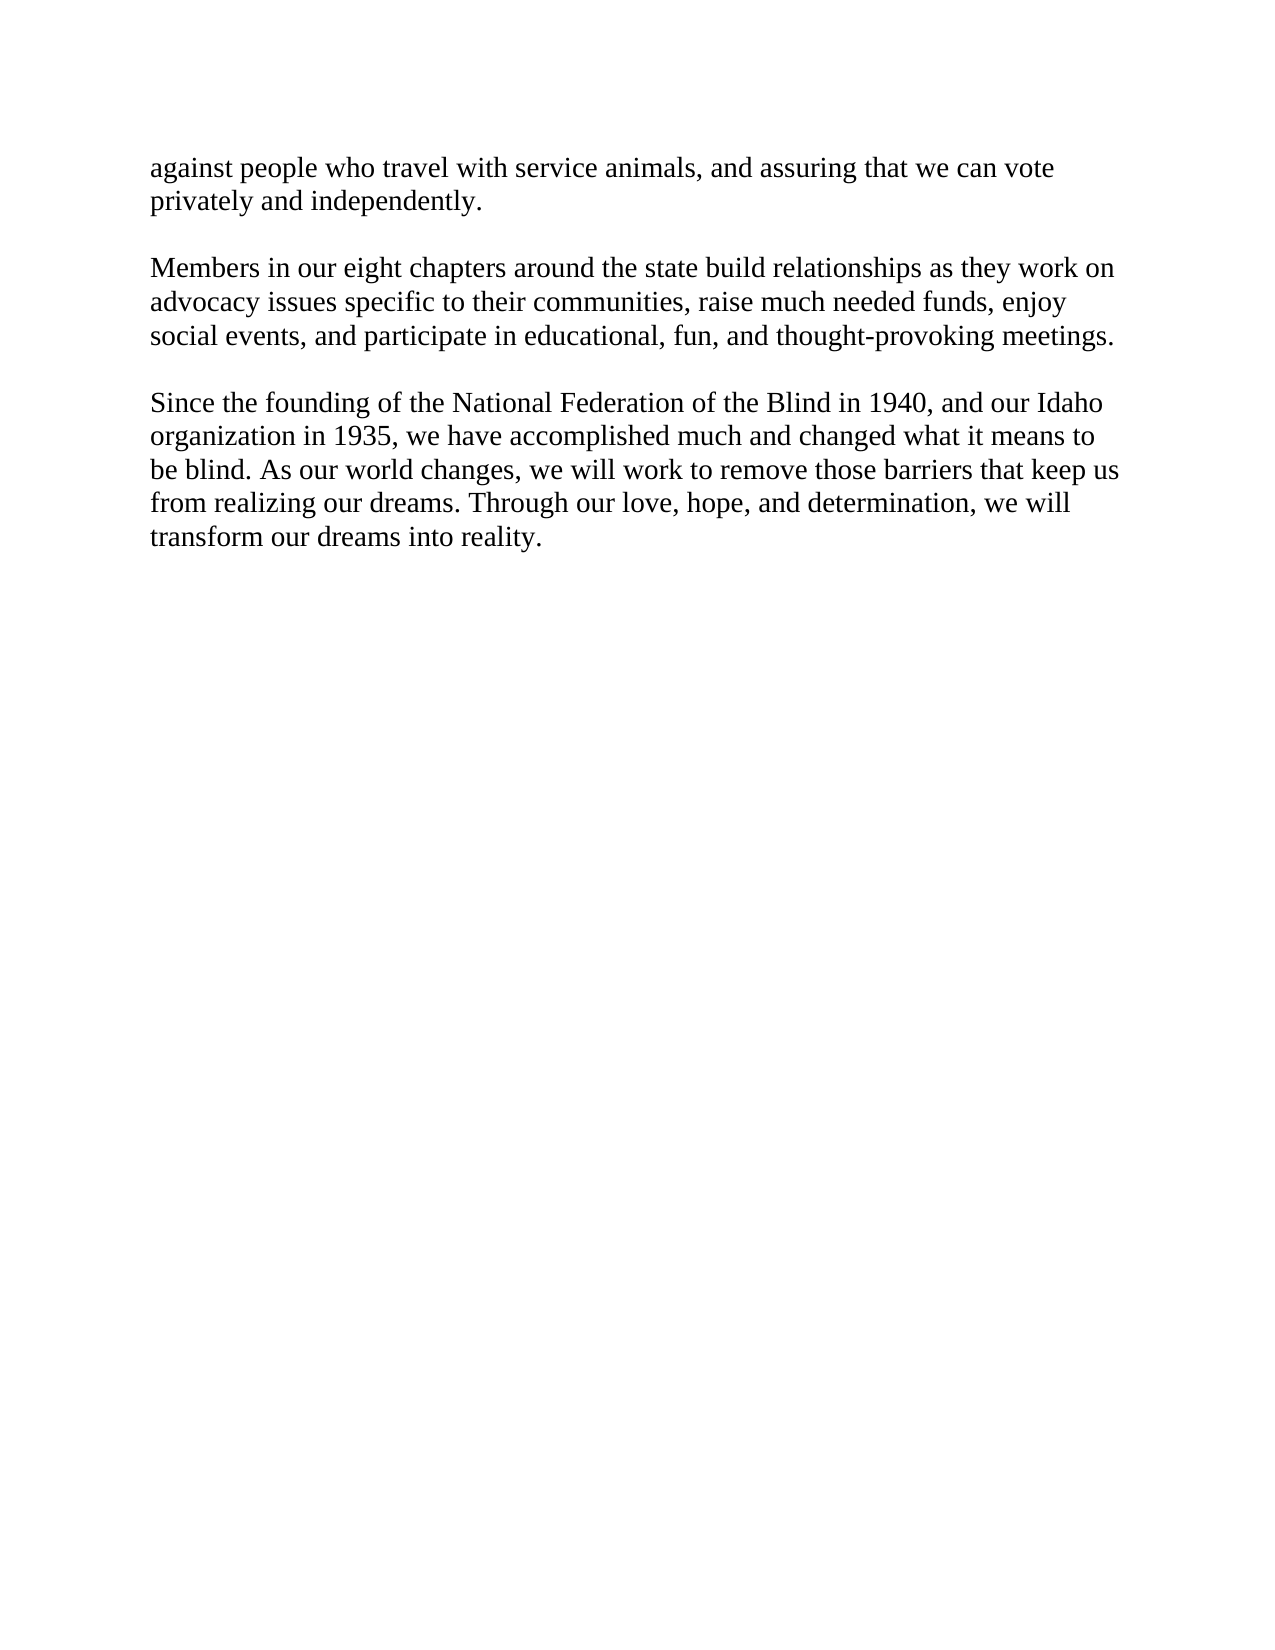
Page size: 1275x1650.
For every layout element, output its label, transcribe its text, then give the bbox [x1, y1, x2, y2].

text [150, 150, 1125, 217]
text Members in our eight chapters around the state build relationships as they work on advocacy issues specific to their communities, raise much needed funds, enjoy social events, and participate in educational, fun, and thought-provoking meetings. [150, 251, 1125, 351]
text Since the founding of the National Federation of the Blind in 1940, and our Idaho organization in 1935, we have accomplished much and changed what it means to be blind. As our world changes, we will work to remove those barriers that keep us from realizing our dreams. Through our love, hope, and determination, we will transform our dreams into reality. [150, 385, 1125, 552]
